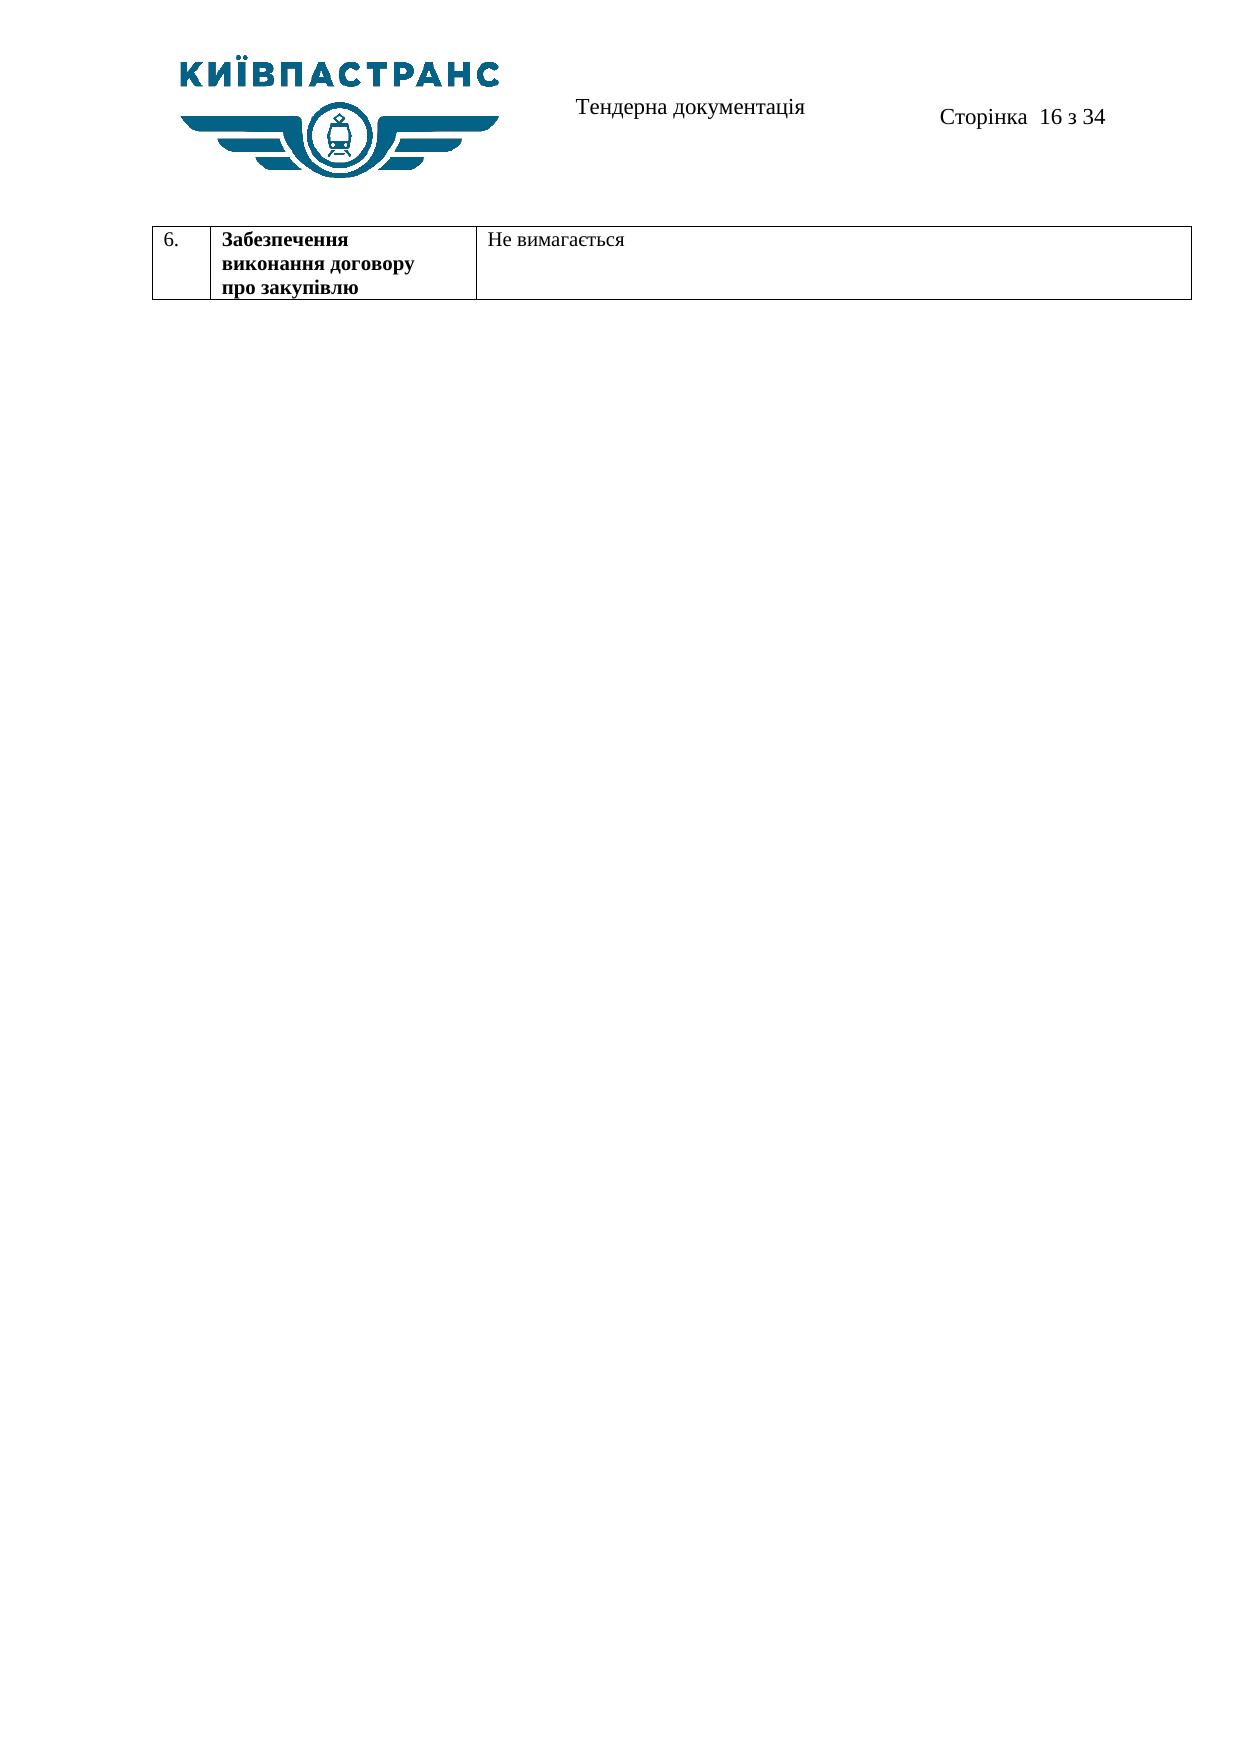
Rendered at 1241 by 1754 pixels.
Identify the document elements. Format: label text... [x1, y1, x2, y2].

picture [355, 120, 499, 178]
table_cell Не вимагається [477, 227, 1191, 299]
picture [484, 69, 499, 80]
picture [180, 55, 499, 173]
table_cell Забезпечення виконання договору про закупівлю [211, 227, 476, 299]
table_cell 6. [153, 227, 210, 299]
picture [180, 118, 325, 178]
